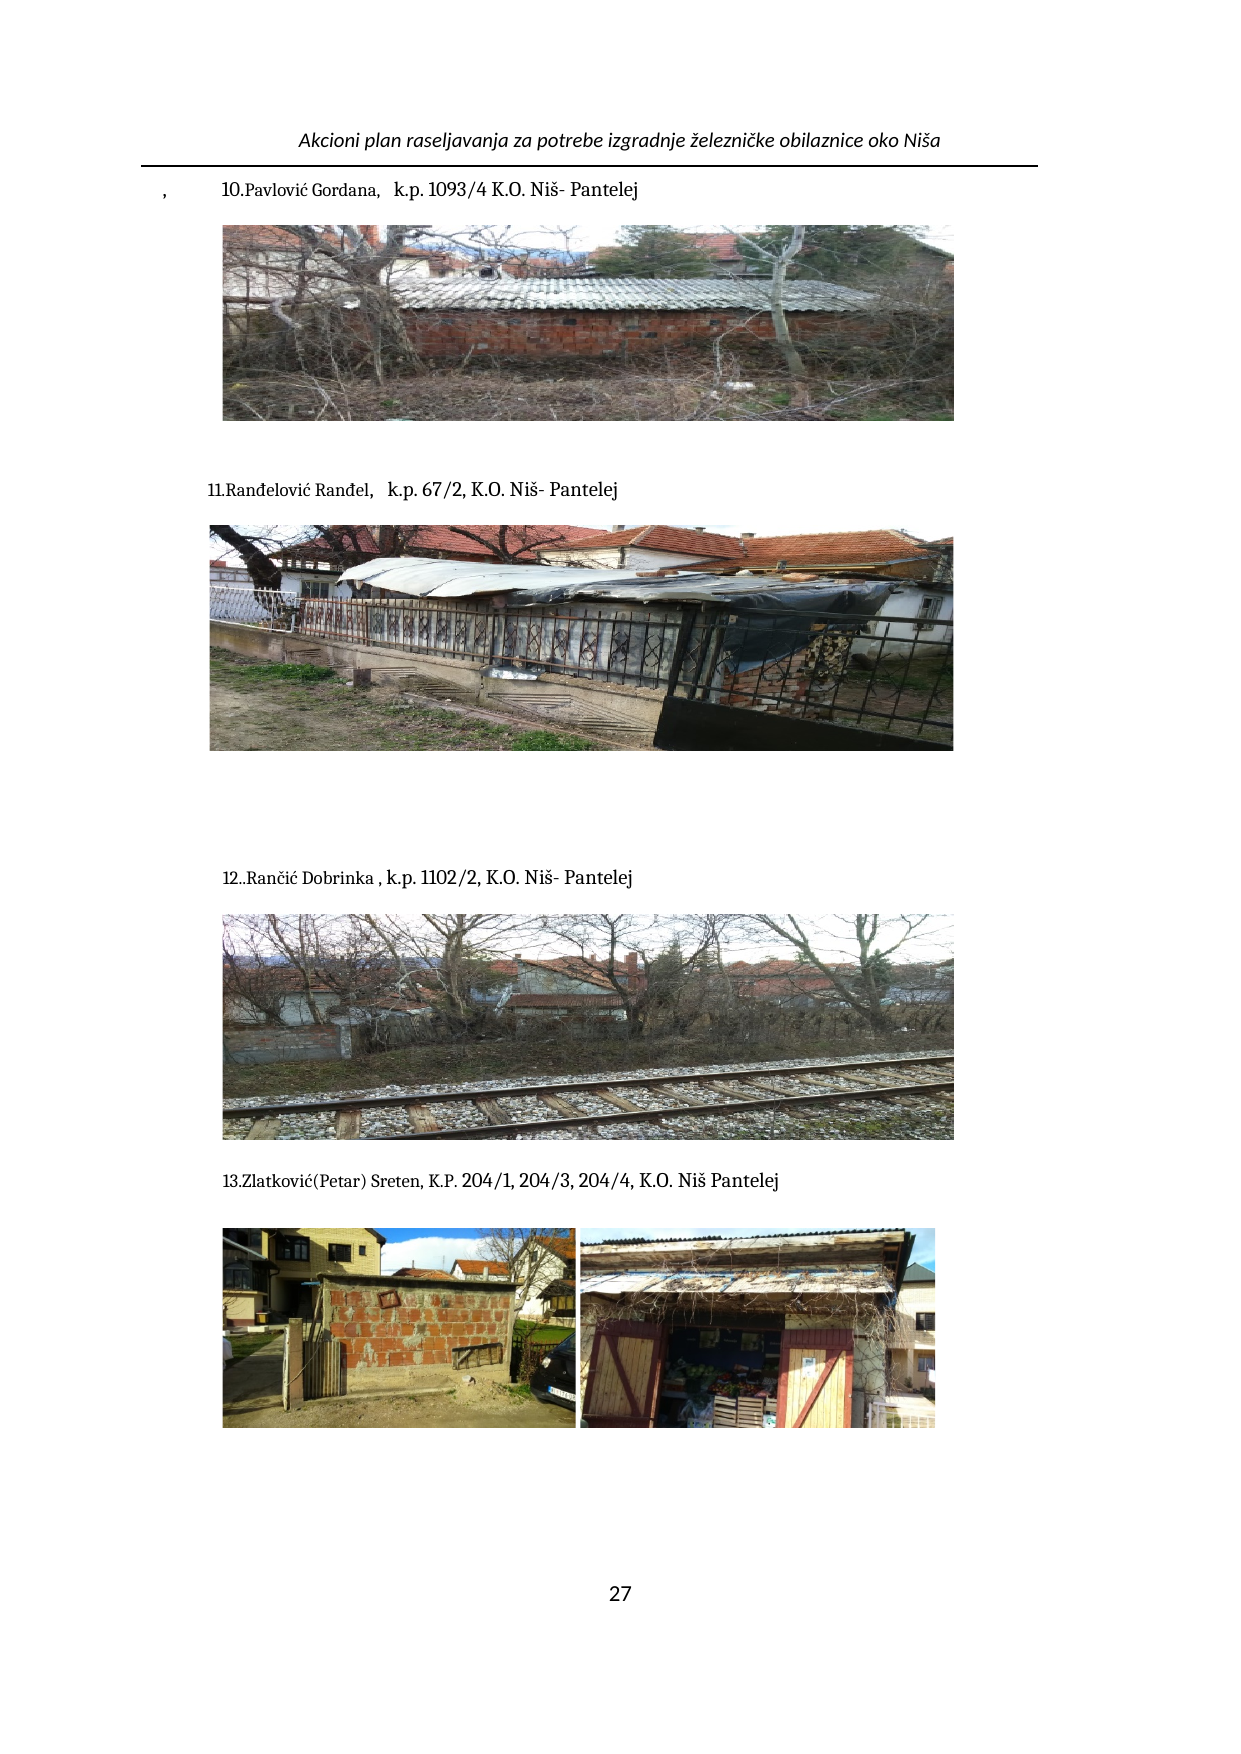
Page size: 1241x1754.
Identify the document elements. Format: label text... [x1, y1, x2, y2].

picture [222, 1228, 576, 1428]
list 13.Zlatković(Petar) Sreten, K.P. 204/1, 204/3, 204/4, K.O. Niš Pantelej [223, 1168, 1093, 1192]
text 12..Rančić Dobrinka , k.p. 1102/2, K.O. Niš- Pantelej [148, 866, 1093, 890]
picture [222, 914, 954, 1140]
picture [222, 225, 954, 421]
text , 10.Pavlović Gordana, k.p. 1093/4 K.O. Niš- Pantelej [162, 177, 1093, 201]
picture [580, 1228, 936, 1428]
picture [209, 525, 954, 751]
text 11.Ranđelović Ranđel, k.p. 67/2, K.O. Niš- Pantelej [162, 477, 1093, 501]
